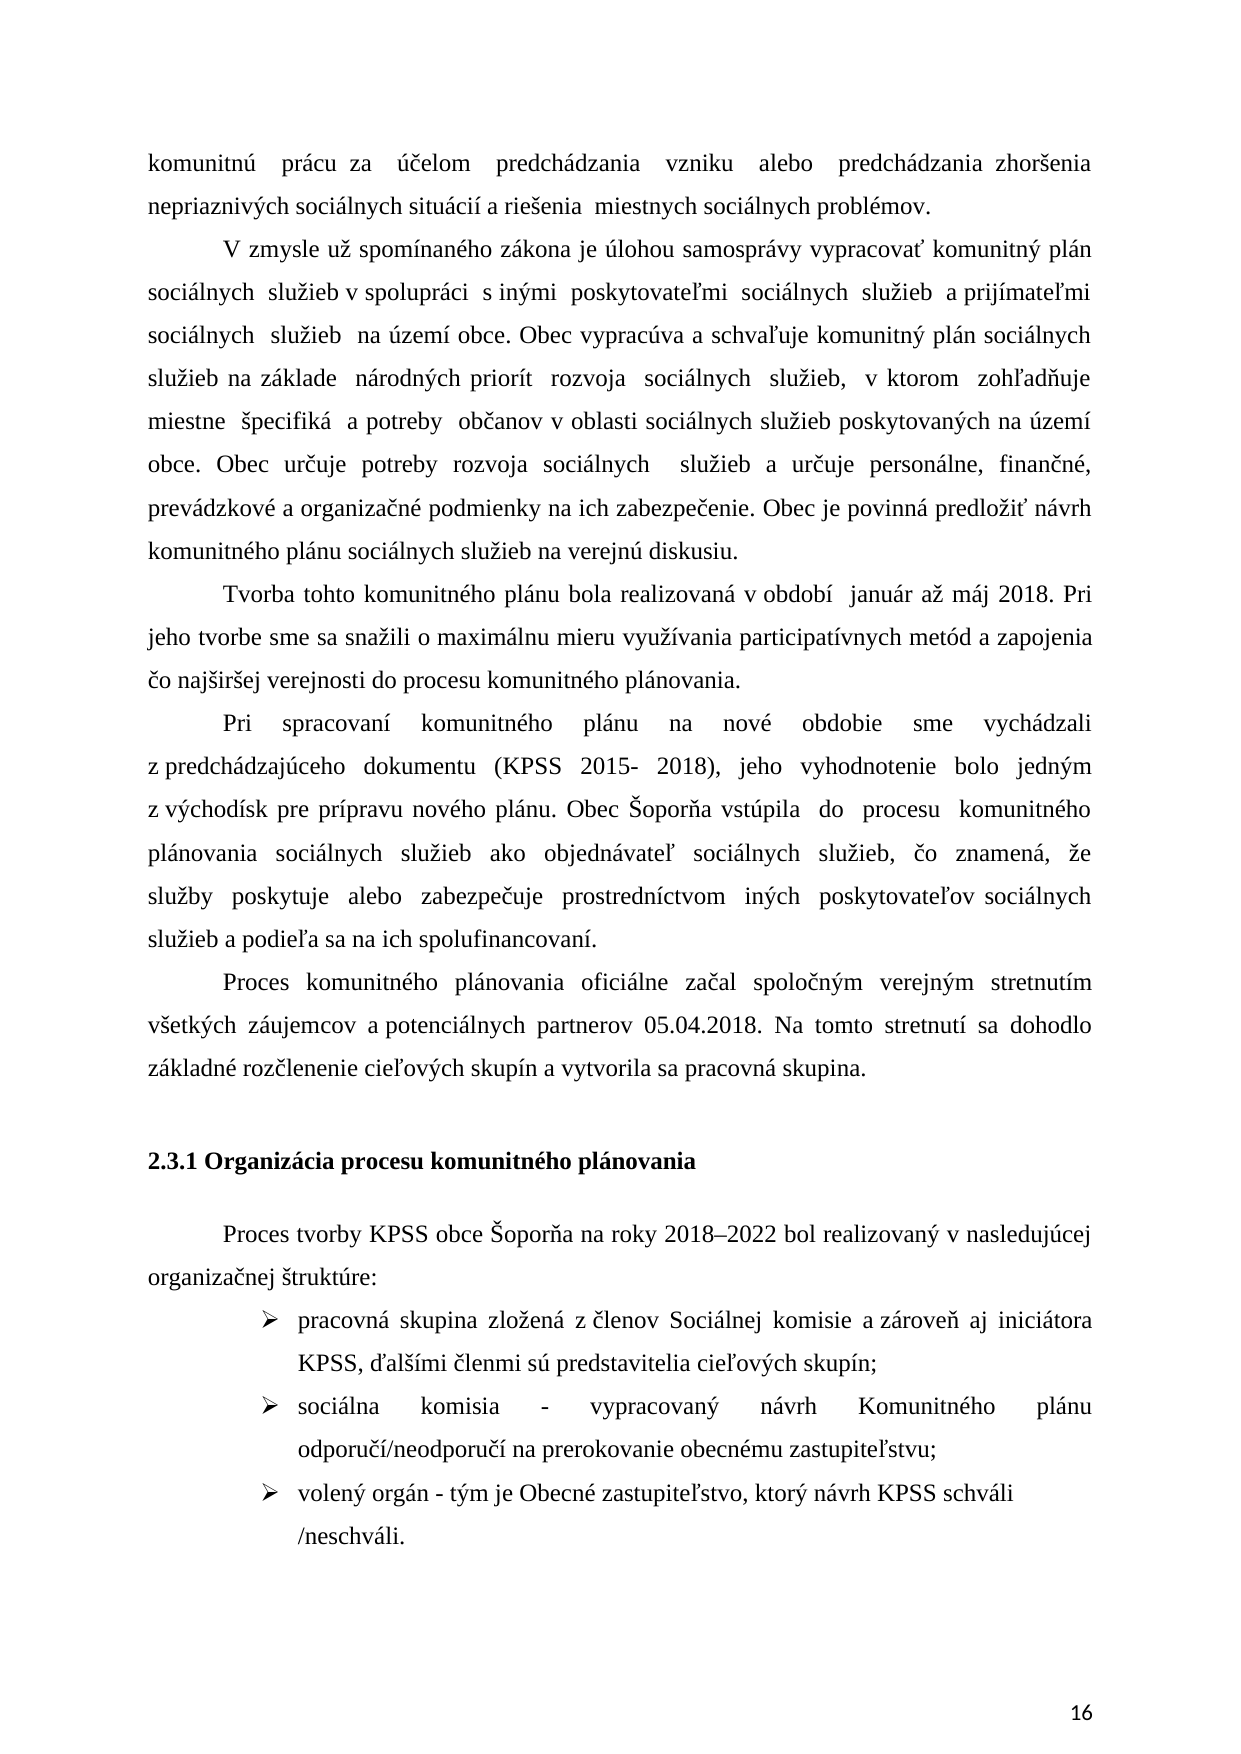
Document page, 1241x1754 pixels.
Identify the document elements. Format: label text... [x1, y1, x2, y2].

text V zmysle už spomínaného zákona je úlohou samosprávy vypracovať komunitný plán sociálnych služieb v spolupráci s inými poskytovateľmi sociálnych služieb a prijímateľmi sociálnych služieb na území obce. Obec vypracúva a schvaľuje komunitný plán sociálnych služieb na základe národných priorít rozvoja sociálnych služieb, v ktorom zohľadňuje miestne špecifiká a potreby občanov v oblasti sociálnych služieb poskytovaných na území obce. Obec určuje potreby rozvoja sociálnych služieb a určuje personálne, finančné, prevádzkové a organizačné podmienky na ich zabezpečenie. Obec je povinná predložiť návrh komunitného plánu sociálnych služieb na verejnú diskusiu. [148, 234, 1093, 564]
text Pri spracovaní komunitného plánu na nové obdobie sme vychádzali z predchádzajúceho dokumentu (KPSS 2015- 2018), jeho vyhodnotenie bolo jedným z východísk pre prípravu nového plánu. Obec Šoporňa vstúpila do procesu komunitného plánovania sociálnych služieb ako objednávateľ sociálnych služieb, čo znamená, že služby poskytuje alebo zabezpečuje prostredníctvom iných poskytovateľov sociálnych služieb a podieľa sa na ich spolufinancovaní. [148, 708, 1093, 953]
text Tvorba tohto komunitného plánu bola realizovaná v období január až máj 2018. Pri jeho tvorbe sme sa snažili o maximálnu mieru využívania participatívnych metód a zapojenia čo najširšej verejnosti do procesu komunitného plánovania. [148, 579, 1093, 694]
text Proces tvorby KPSS obce Šoporňa na roky 2018–2022 bol realizovaný v nasledujúcej organizačnej štruktúre: [148, 1219, 1093, 1291]
list volený orgán - tým je Obecné zastupiteľstvo, ktorý návrh KPSS schváli [260, 1478, 1093, 1506]
list sociálna komisia - vypracovaný návrh Komunitného plánu odporučí/neodporučí na prerokovanie obecnému zastupiteľstvu; [260, 1391, 1093, 1463]
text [148, 148, 1093, 219]
list pracovná skupina zložená z členov Sociálnej komisie a zároveň aj iniciátora KPSS, ďalšími členmi sú predstavitelia cieľových skupín; [260, 1305, 1093, 1377]
list /neschváli. [298, 1521, 1093, 1549]
text Proces komunitného plánovania oficiálne začal spoločným verejným stretnutím všetkých záujemcov a potenciálnych partnerov 05.04.2018. Na tomto stretnutí sa dohodlo základné rozčlenenie cieľových skupín a vytvorila sa pracovná skupina. [148, 967, 1093, 1082]
subtitle 2.3.1 Organizácia procesu komunitného plánovania [148, 1146, 1093, 1175]
